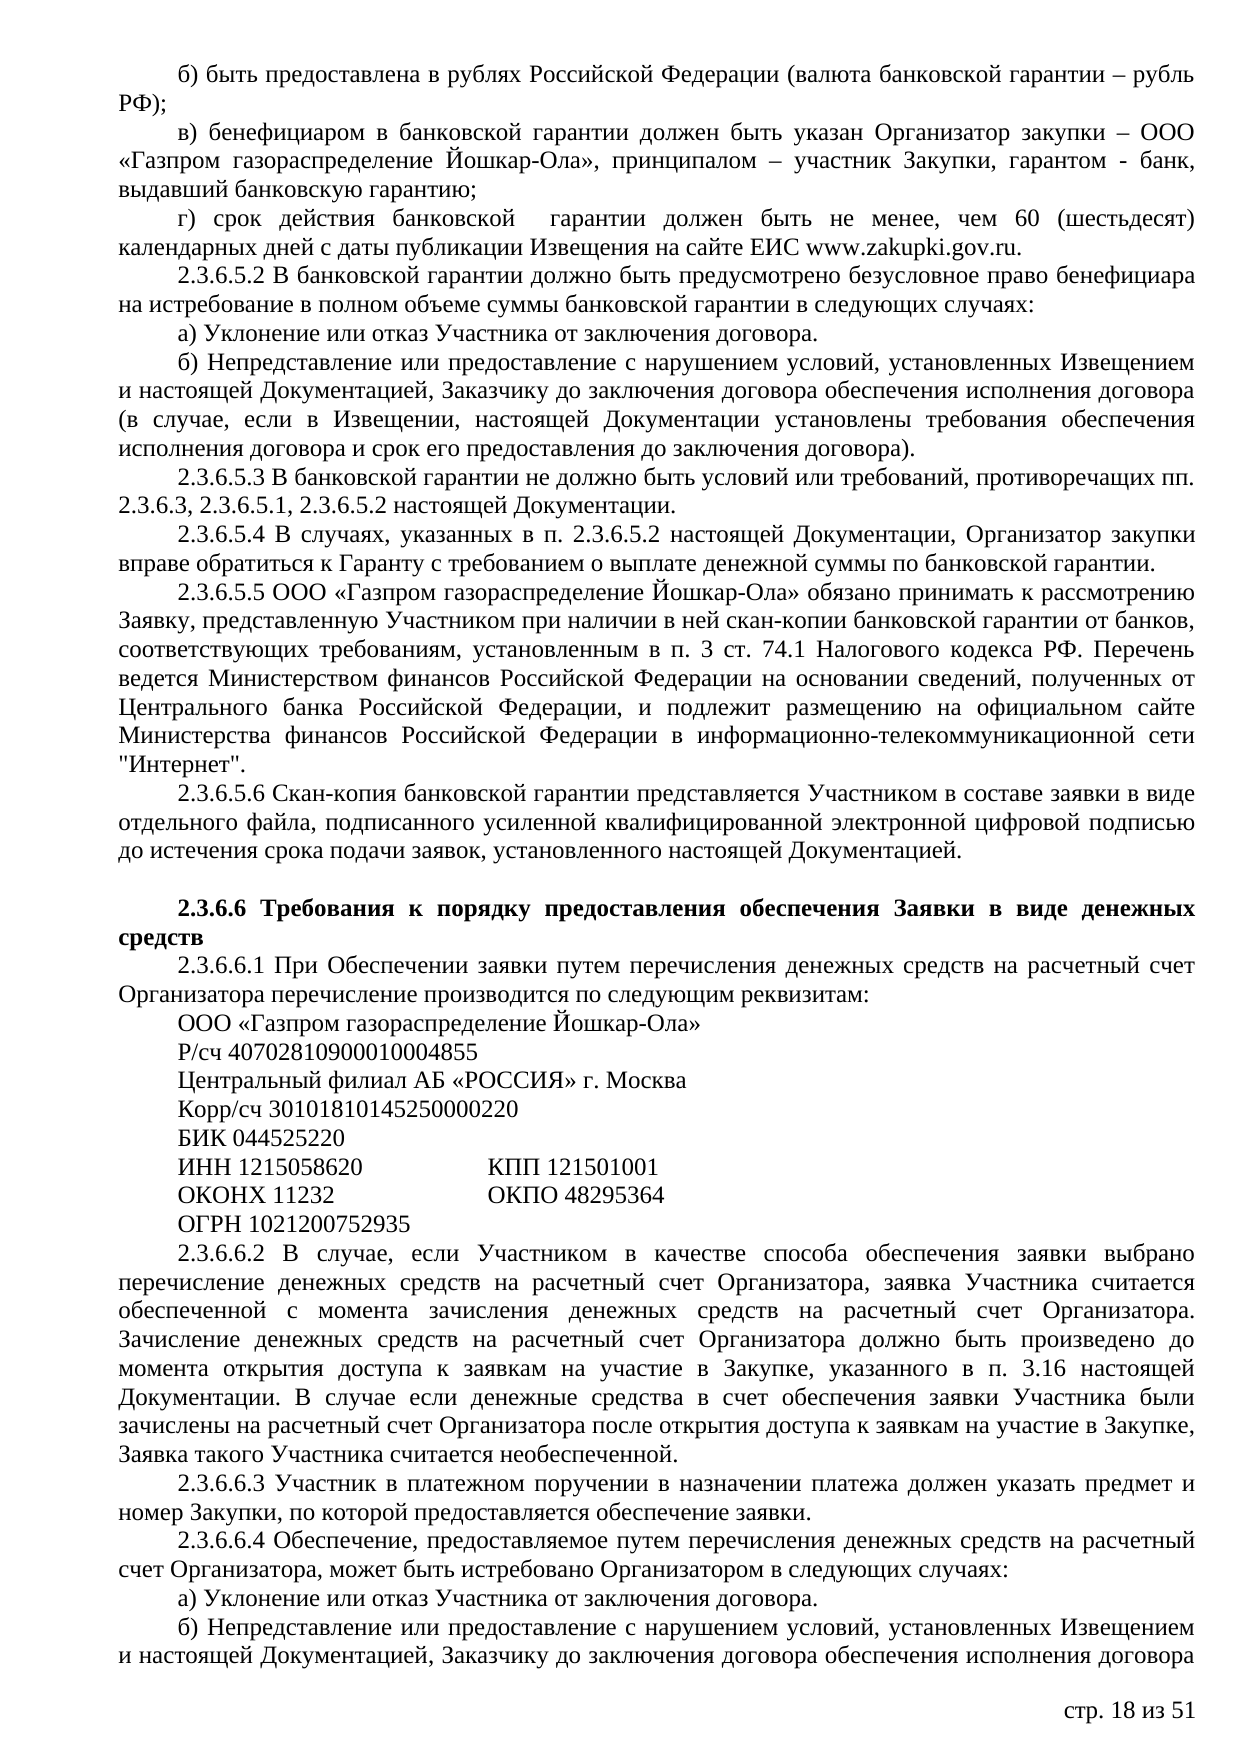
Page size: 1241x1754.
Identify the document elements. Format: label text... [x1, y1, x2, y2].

text Центральный филиал АБ «РОССИЯ» г. Москва [118, 1065, 1196, 1094]
text 2.3.6.6.1 При Обеспечении заявки путем перечисления денежных средств на расчетный счет Организатора перечисление производится по следующим реквизитам: [118, 950, 1196, 1008]
text БИК 044525220 [118, 1123, 1196, 1152]
text 2.3.6.5.6 Скан-копия банковской гарантии представляется Участником в составе заявки в виде отдельного файла, подписанного усиленной квалифицированной электронной цифровой подписью до истечения срока подачи заявок, установленного настоящей Документацией. [118, 778, 1196, 864]
text 2.3.6.5.5 ООО «Газпром газораспределение Йошкар-Ола» обязано принимать к рассмотрению Заявку, представленную Участником при наличии в ней скан-копии банковской гарантии от банков, соответствующих требованиям, установленным в п. 3 ст. 74.1 Налогового кодекса РФ. Перечень ведется Министерством финансов Российской Федерации на основании сведений, полученных от Центрального банка Российской Федерации, и подлежит размещению на официальном сайте Министерства финансов Российской Федерации в информационно-телекоммуникационной сети "Интернет". [118, 577, 1196, 778]
text 2.3.6.6.2 В случае, если Участником в качестве способа обеспечения заявки выбрано перечисление денежных средств на расчетный счет Организатора, заявка Участника считается обеспеченной с момента зачисления денежных средств на расчетный счет Организатора. Зачисление денежных средств на расчетный счет Организатора должно быть произведено до момента открытия доступа к заявкам на участие в Закупке, указанного в п. 3.16 настоящей Документации. В случае если денежные средства в счет обеспечения заявки Участника были зачислены на расчетный счет Организатора после открытия доступа к заявкам на участие в Закупке, Заявка такого Участника считается необеспеченной. [118, 1238, 1196, 1468]
text Корр/сч 30101810145250000220 [118, 1094, 1196, 1123]
text 2.3.6.5.4 В случаях, указанных в п. 2.3.6.5.2 настоящей Документации, Организатор закупки вправе обратиться к Гаранту с требованием о выплате денежной суммы по банковской гарантии. [118, 519, 1196, 577]
text а) Уклонение или отказ Участника от заключения договора. [118, 318, 1196, 347]
text 2.3.6.5.3 В банковской гарантии не должно быть условий или требований, противоречащих пп. 2.3.6.3, 2.3.6.5.1, 2.3.6.5.2 настоящей Документации. [118, 462, 1196, 519]
text ИНН 1215058620 КПП 121501001 [118, 1152, 1196, 1180]
text 2.3.6.6.3 Участник в платежном поручении в назначении платежа должен указать предмет и номер Закупки, по которой предоставляется обеспечение заявки. [118, 1468, 1196, 1525]
text Р/сч 40702810900010004855 [118, 1037, 1196, 1065]
text г) срок действия банковской гарантии должен быть не менее, чем 60 (шестьдесят) календарных дней с даты публикации Извещения на сайте ЕИС www.zakupki.gov.ru. [118, 203, 1196, 260]
text 2.3.6.6 Требования к порядку предоставления обеспечения Заявки в виде денежных средств [118, 893, 1196, 950]
text 2.3.6.6.4 Обеспечение, предоставляемое путем перечисления денежных средств на расчетный счет Организатора, может быть истребовано Организатором в следующих случаях: [118, 1525, 1196, 1583]
text ОКОНХ 11232 ОКПО 48295364 [118, 1180, 1196, 1209]
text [118, 1612, 1196, 1669]
text ООО «Газпром газораспределение Йошкар-Ола» [118, 1008, 1196, 1037]
text б) быть предоставлена в рублях Российской Федерации (валюта банковской гарантии – рубль РФ); [118, 59, 1196, 117]
text а) Уклонение или отказ Участника от заключения договора. [118, 1583, 1196, 1612]
text 2.3.6.5.2 В банковской гарантии должно быть предусмотрено безусловное право бенефициара на истребование в полном объеме суммы банковской гарантии в следующих случаях: [118, 260, 1196, 318]
text ОГРН 1021200752935 [118, 1209, 1196, 1238]
text в) бенефициаром в банковской гарантии должен быть указан Организатор закупки – ООО «Газпром газораспределение Йошкар-Ола», принципалом – участник Закупки, гарантом - банк, выдавший банковскую гарантию; [118, 117, 1196, 203]
